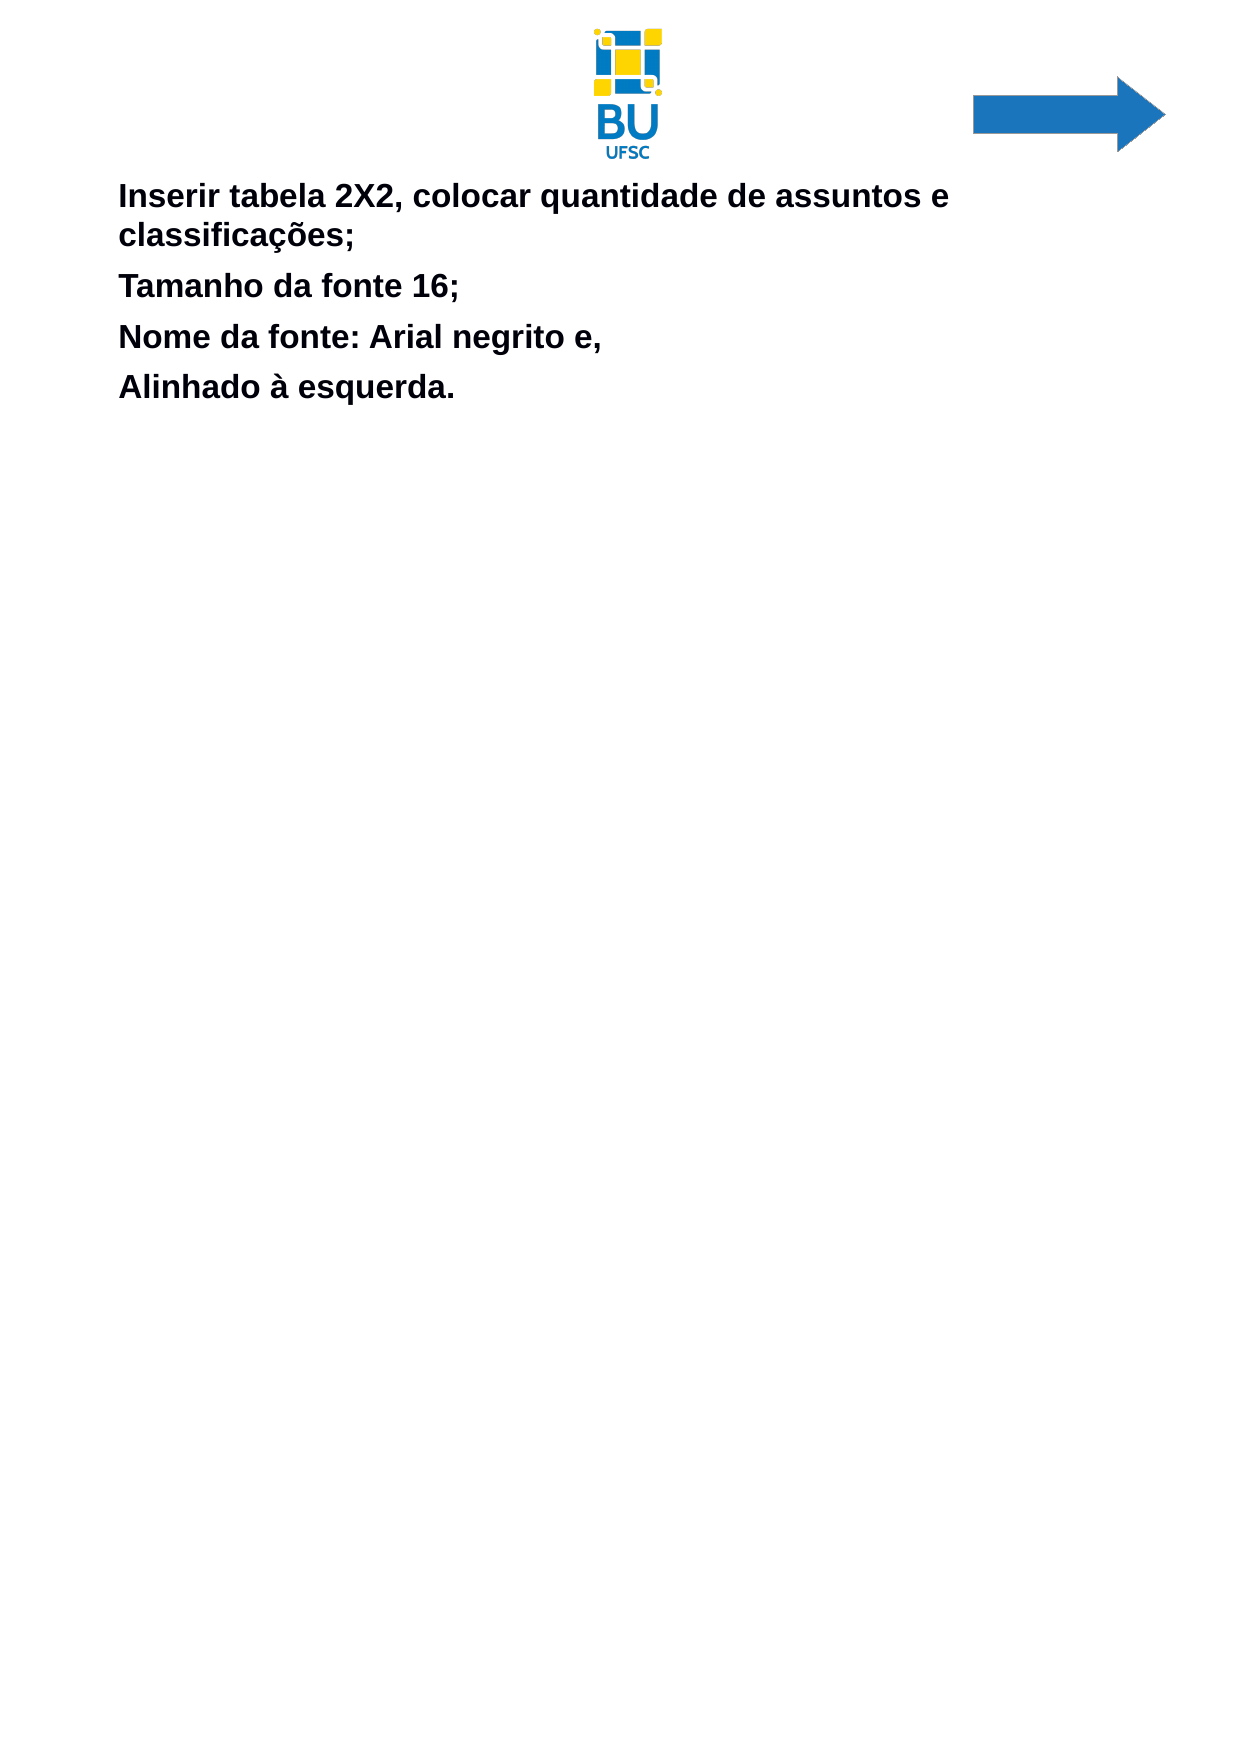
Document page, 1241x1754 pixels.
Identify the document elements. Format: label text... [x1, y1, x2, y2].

text Nome da fonte: Arial negrito e, [118, 317, 1122, 355]
text Alinhado à esquerda. [118, 368, 1122, 406]
text Tamanho da fonte 16; [118, 266, 1122, 304]
picture [577, 19, 679, 167]
text Inserir tabela 2X2, colocar quantidade de assuntos e classificações; [118, 176, 1122, 253]
